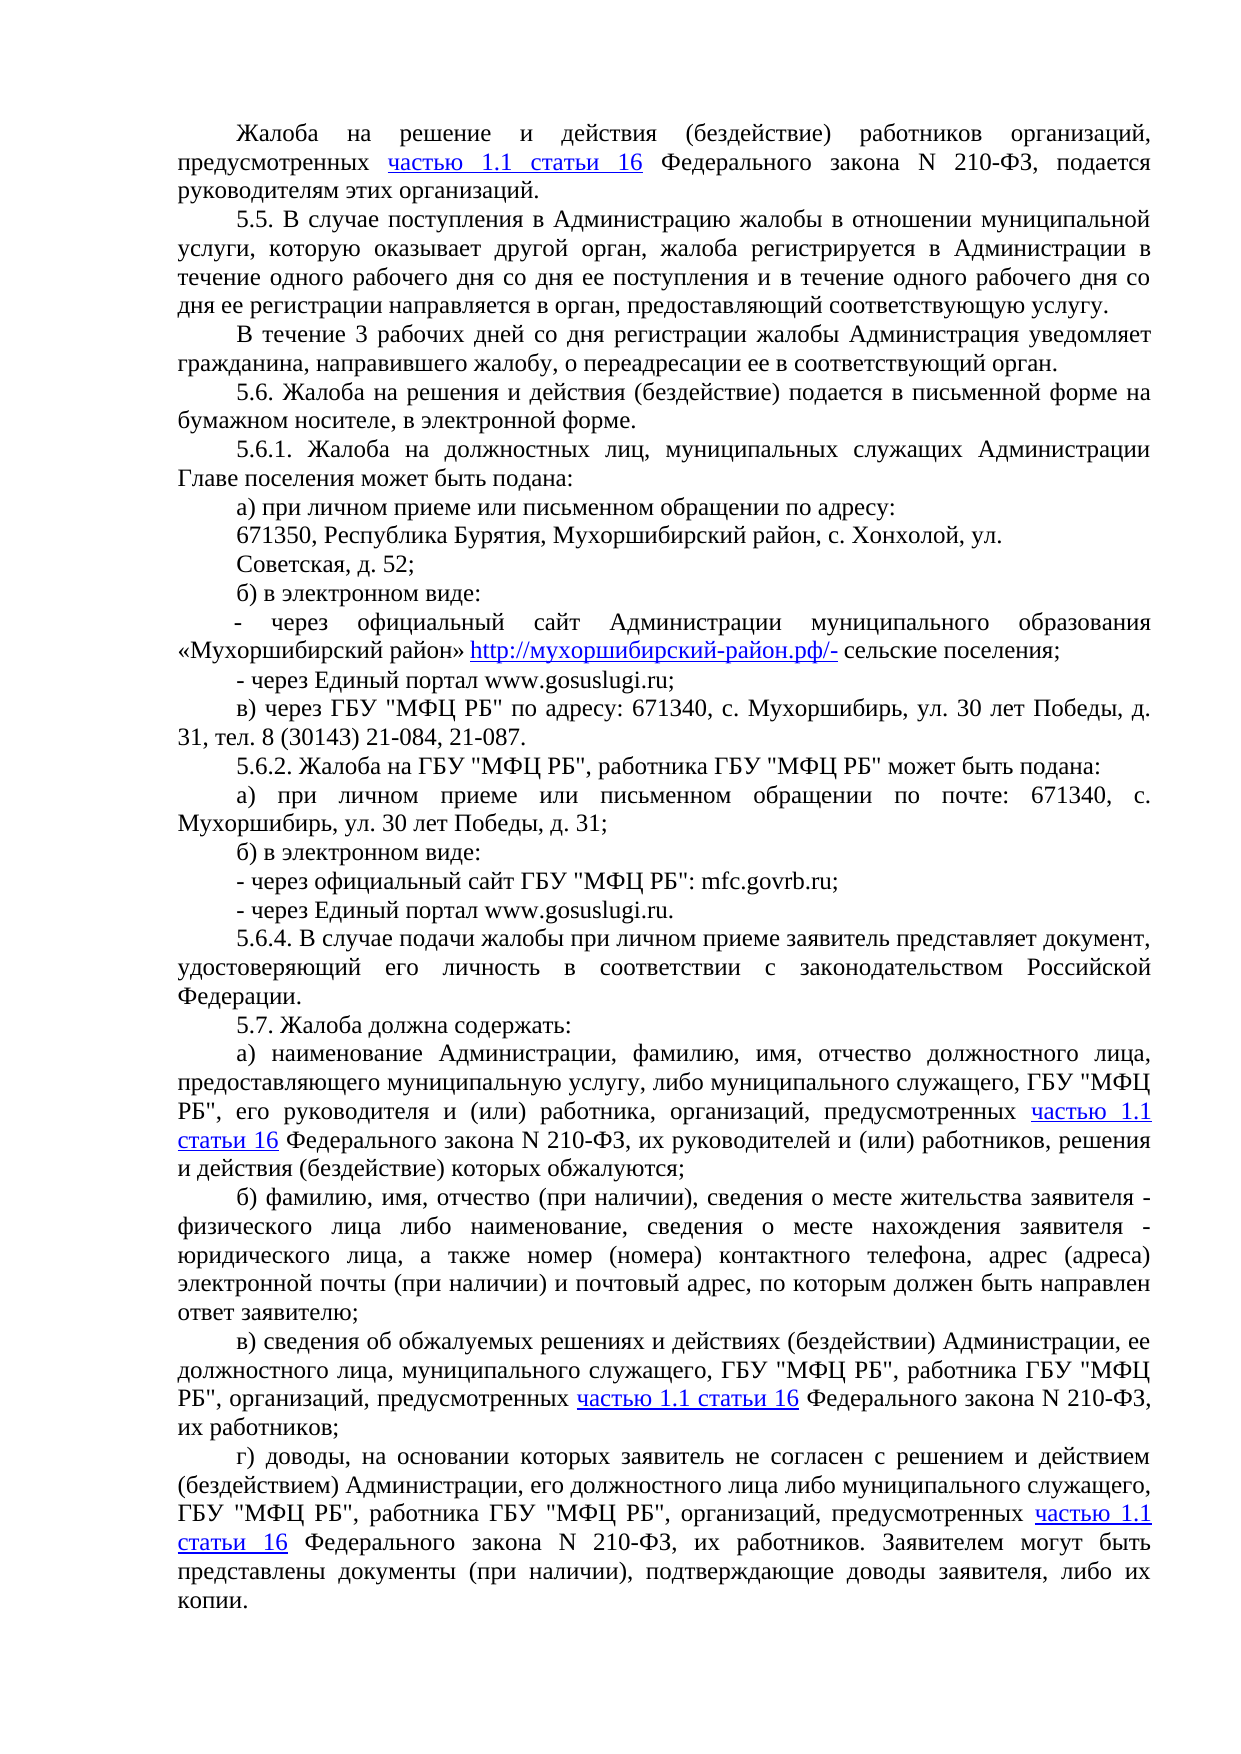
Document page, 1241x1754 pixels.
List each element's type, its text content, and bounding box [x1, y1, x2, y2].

text б) в электронном виде: [177, 578, 1152, 607]
text 5.6.4. В случае подачи жалобы при личном приеме заявитель представляет документ, удостоверяющий его личность в соответствии с законодательством Российской Федерации. [177, 923, 1152, 1010]
text 671350, Республика Бурятия, Мухоршибирский район, с. Хонхолой, ул. [177, 521, 1152, 549]
text в) сведения об обжалуемых решениях и действиях (бездействии) Администрации, ее должностного лица, муниципального служащего, ГБУ "МФЦ РБ", работника ГБУ "МФЦ РБ", организаций, предусмотренных частью 1.1 статьи 16 Федерального закона N 210-ФЗ, их работников; [177, 1326, 1152, 1441]
text 5.6. Жалоба на решения и действия (бездействие) подается в письменной форме на бумажном носителе, в электронной форме. [177, 377, 1152, 434]
text а) при личном приеме или письменном обращении по адресу: [177, 492, 1152, 521]
text 5.7. Жалоба должна содержать: [177, 1010, 1152, 1038]
text Жалоба на решение и действия (бездействие) работников организаций, предусмотренных частью 1.1 статьи 16 Федерального закона N 210-ФЗ, подается руководителям этих организаций. [177, 118, 1152, 204]
text В течение 3 рабочих дней со дня регистрации жалобы Администрация уведомляет гражданина, направившего жалобу, о переадресации ее в соответствующий орган. [177, 319, 1152, 377]
text - через Единый портал www.gosuslugi.ru; [177, 665, 1152, 693]
text г) доводы, на основании которых заявитель не согласен с решением и действием (бездействием) Администрации, его должностного лица либо муниципального служащего, ГБУ "МФЦ РБ", работника ГБУ "МФЦ РБ", организаций, предусмотренных частью 1.1 статьи 16 Федерального закона N 210-ФЗ, их работников. Заявителем могут быть представлены документы (при наличии), подтверждающие доводы заявителя, либо их копии. [177, 1441, 1152, 1613]
text а) при личном приеме или письменном обращении по почте: 671340, с. Мухоршибирь, ул. 30 лет Победы, д. 31; [177, 780, 1152, 837]
text - через официальный сайт ГБУ "МФЦ РБ": mfc.govrb.ru; [177, 866, 1152, 895]
text 5.6.2. Жалоба на ГБУ "МФЦ РБ", работника ГБУ "МФЦ РБ" может быть подана: [177, 751, 1152, 780]
text в) через ГБУ "МФЦ РБ" по адресу: 671340, с. Мухоршибирь, ул. 30 лет Победы, д. 31, тел. 8 (30143) 21-084, 21-087. [177, 693, 1152, 751]
text - через официальный сайт Администрации муниципального образования «Мухоршибирский район» http://мухоршибирский-район.рф/- сельские поселения; [177, 607, 1152, 665]
text а) наименование Администрации, фамилию, имя, отчество должностного лица, предоставляющего муниципальную услугу, либо муниципального служащего, ГБУ "МФЦ РБ", его руководителя и (или) работника, организаций, предусмотренных частью 1.1 статьи 16 Федерального закона N 210-ФЗ, их руководителей и (или) работников, решения и действия (бездействие) которых обжалуются; [177, 1038, 1152, 1182]
text - через Единый портал www.gosuslugi.ru. [177, 895, 1152, 923]
text Советская, д. 52; [177, 549, 1152, 578]
text б) в электронном виде: [177, 837, 1152, 866]
text 5.5. В случае поступления в Администрацию жалобы в отношении муниципальной услуги, которую оказывает другой орган, жалоба регистрируется в Администрации в течение одного рабочего дня со дня ее поступления и в течение одного рабочего дня со дня ее регистрации направляется в орган, предоставляющий соответствующую услугу. [177, 204, 1152, 319]
text 5.6.1. Жалоба на должностных лиц, муниципальных служащих Администрации Главе поселения может быть подана: [177, 434, 1152, 492]
text б) фамилию, имя, отчество (при наличии), сведения о месте жительства заявителя - физического лица либо наименование, сведения о месте нахождения заявителя - юридического лица, а также номер (номера) контактного телефона, адрес (адреса) электронной почты (при наличии) и почтовый адрес, по которым должен быть направлен ответ заявителю; [177, 1182, 1152, 1326]
